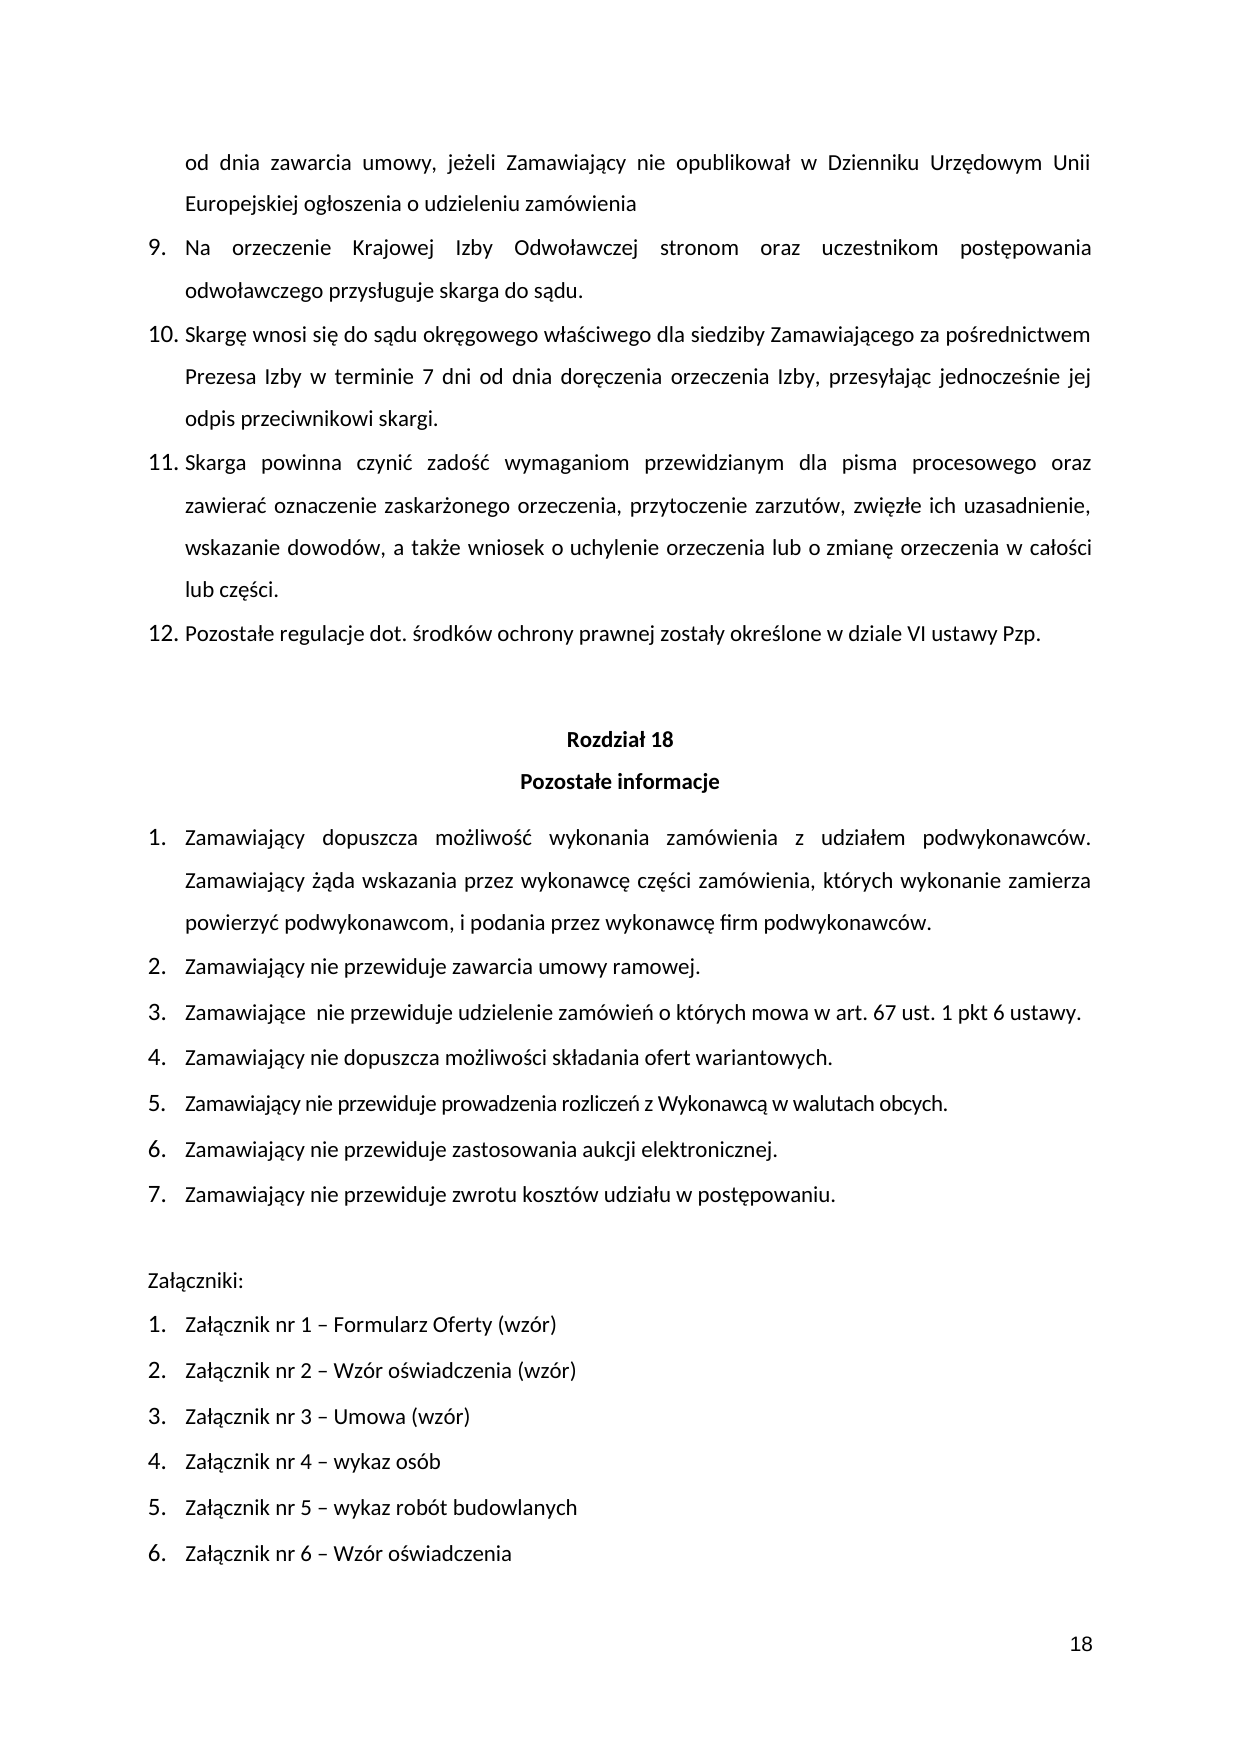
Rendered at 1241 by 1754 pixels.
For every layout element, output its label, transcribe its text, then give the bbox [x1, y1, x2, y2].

list Załącznik nr 4 – wykaz osób [148, 1446, 1093, 1476]
list Załącznik nr 3 – Umowa (wzór) [148, 1400, 1093, 1430]
list Zamawiające nie przewiduje udzielenie zamówień o których mowa w art. 67 ust. 1 pkt 6 ustawy. [148, 996, 1093, 1026]
list Zamawiający nie przewiduje zastosowania aukcji elektronicznej. [148, 1133, 1093, 1163]
list Załącznik nr 2 – Wzór oświadczenia (wzór) [148, 1354, 1093, 1384]
list Załącznik nr 5 – wykaz robót budowlanych [148, 1491, 1093, 1522]
list Zamawiający nie przewiduje zawarcia umowy ramowej. [148, 950, 1093, 981]
list Na orzeczenie Krajowej Izby Odwoławczej stronom oraz uczestnikom postępowania odwoławczego przysługuje skarga do sądu. [148, 232, 1093, 304]
text Załączniki: [148, 1266, 1093, 1294]
list Pozostałe regulacje dot. środków ochrony prawnej zostały określone w dziale VI ustawy Pzp. [148, 617, 1093, 647]
list Załącznik nr 1 – Formularz Oferty (wzór) [148, 1308, 1093, 1339]
list Zamawiający nie przewiduje zwrotu kosztów udziału w postępowaniu. [148, 1179, 1093, 1209]
text Pozostałe informacje [148, 767, 1093, 795]
text Rozdział 18 [148, 725, 1093, 753]
list Skargę wnosi się do sądu okręgowego właściwego dla siedziby Zamawiającego za pośrednictwem Prezesa Izby w terminie 7 dni od dnia doręczenia orzeczenia Izby, przesyłając jednocześnie jej odpis przeciwnikowi skargi. [148, 318, 1093, 432]
list Załącznik nr 6 – Wzór oświadczenia [148, 1537, 1093, 1567]
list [148, 148, 1093, 218]
list Skarga powinna czynić zadość wymaganiom przewidzianym dla pisma procesowego oraz zawierać oznaczenie zaskarżonego orzeczenia, przytoczenie zarzutów, zwięzłe ich uzasadnienie, wskazanie dowodów, a także wniosek o uchylenie orzeczenia lub o zmianę orzeczenia w całości lub części. [148, 446, 1093, 603]
list Zamawiający dopuszcza możliwość wykonania zamówienia z udziałem podwykonawców. Zamawiający żąda wskazania przez wykonawcę części zamówienia, których wykonanie zamierza powierzyć podwykonawcom, i podania przez wykonawcę firm podwykonawców. [148, 822, 1093, 936]
list Zamawiający nie dopuszcza możliwości składania ofert wariantowych. [148, 1041, 1093, 1072]
list Zamawiający nie przewiduje prowadzenia rozliczeń z Wykonawcą w walutach obcych. [148, 1087, 1093, 1118]
